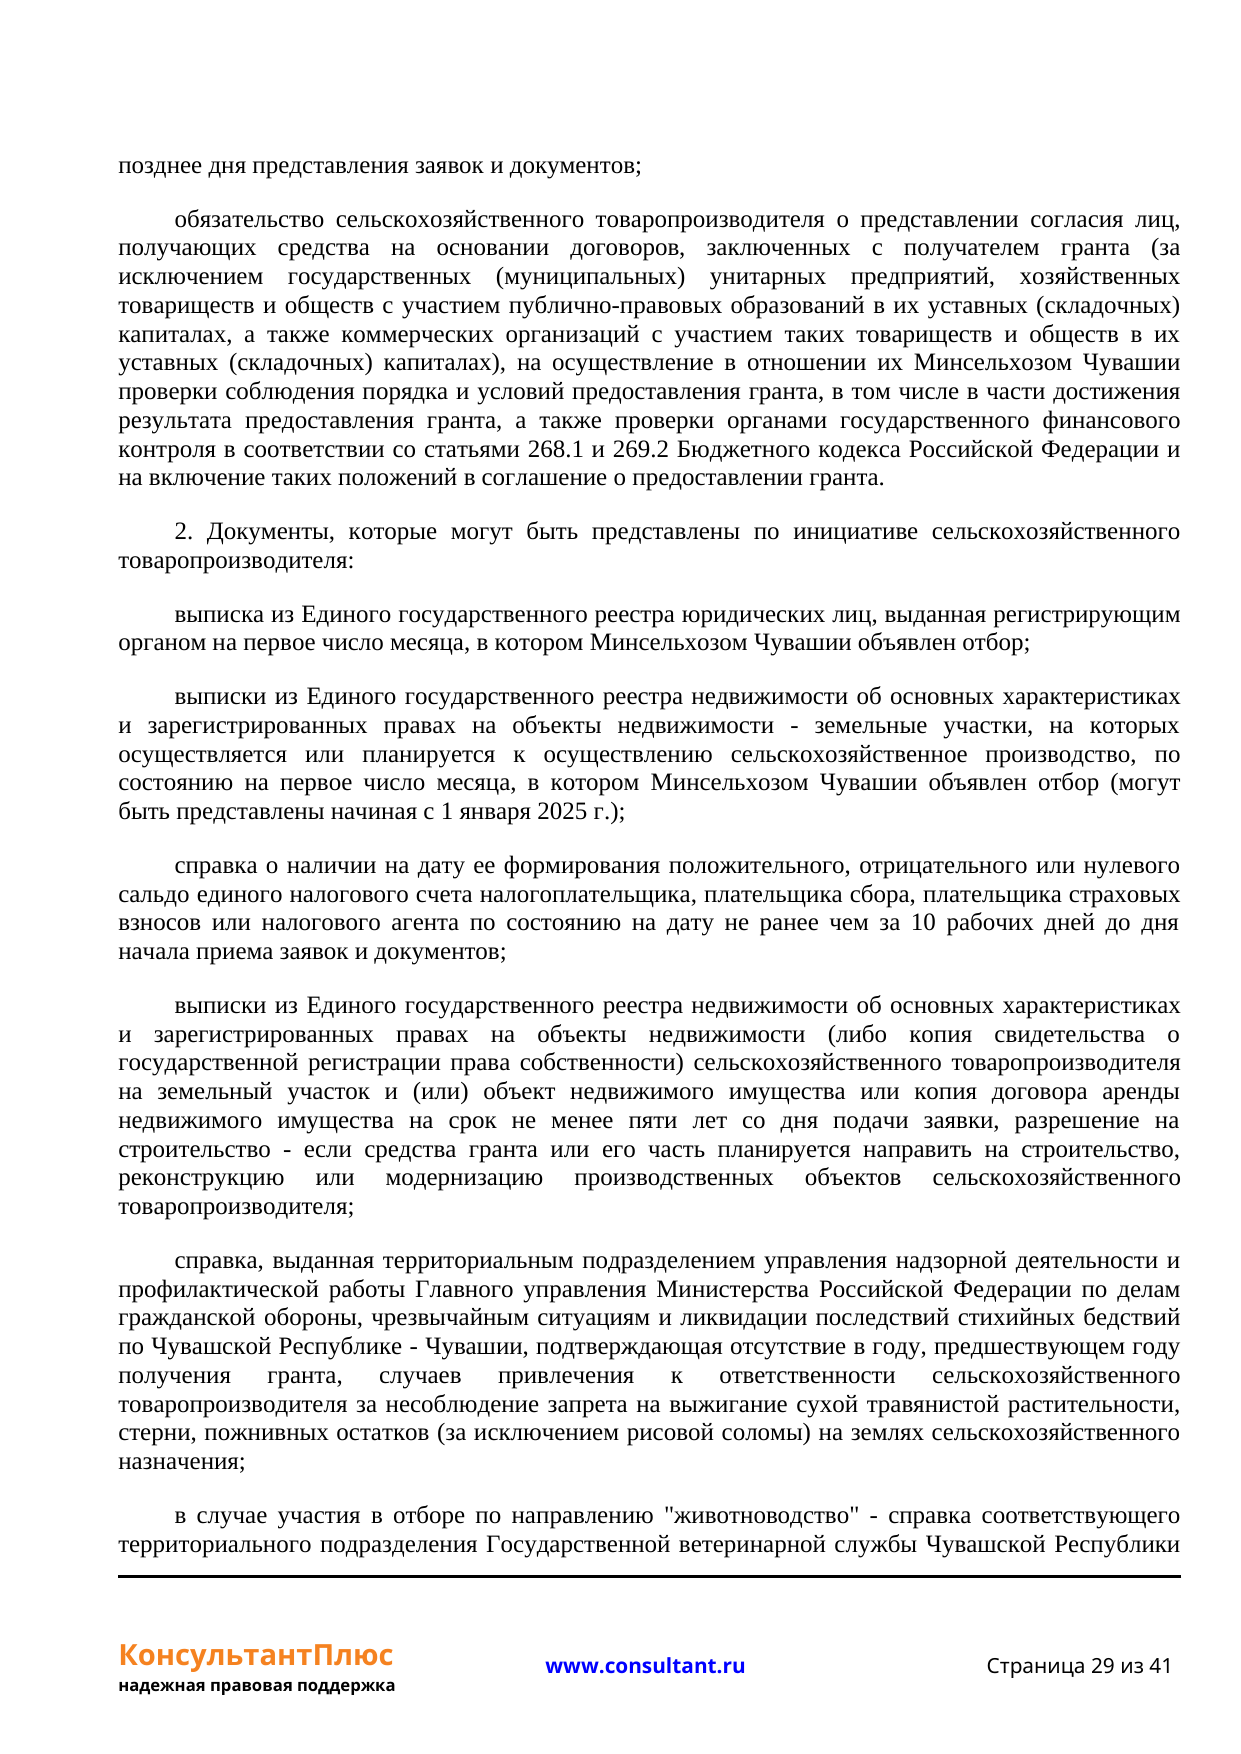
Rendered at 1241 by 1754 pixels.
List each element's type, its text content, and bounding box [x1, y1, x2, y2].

text обязательство сельскохозяйственного товаропроизводителя о представлении согласия лиц, получающих средства на основании договоров, заключенных с получателем гранта (за исключением государственных (муниципальных) унитарных предприятий, хозяйственных товариществ и обществ с участием публично-правовых образований в их уставных (складочных) капиталах, а также коммерческих организаций с участием таких товариществ и обществ в их уставных (складочных) капиталах), на осуществление в отношении их Минсельхозом Чувашии проверки соблюдения порядка и условий предоставления гранта, в том числе в части достижения результата предоставления гранта, а также проверки органами государственного финансового контроля в соответствии со статьями 268.1 и 269.2 Бюджетного кодекса Российской Федерации и на включение таких положений в соглашение о предоставлении гранта. [118, 204, 1181, 491]
text 2. Документы, которые могут быть представлены по инициативе сельскохозяйственного товаропроизводителя: [118, 516, 1181, 574]
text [118, 150, 1181, 179]
text справка, выданная территориальным подразделением управления надзорной деятельности и профилактической работы Главного управления Министерства Российской Федерации по делам гражданской обороны, чрезвычайным ситуациям и ликвидации последствий стихийных бедствий по Чувашской Республике - Чувашии, подтверждающая отсутствие в году, предшествующем году получения гранта, случаев привлечения к ответственности сельскохозяйственного товаропроизводителя за несоблюдение запрета на выжигание сухой травянистой растительности, стерни, пожнивных остатков (за исключением рисовой соломы) на землях сельскохозяйственного назначения; [118, 1245, 1181, 1475]
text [118, 1500, 1181, 1557]
text выписки из Единого государственного реестра недвижимости об основных характеристиках и зарегистрированных правах на объекты недвижимости (либо копия свидетельства о государственной регистрации права собственности) сельскохозяйственного товаропроизводителя на земельный участок и (или) объект недвижимого имущества или копия договора аренды недвижимого имущества на срок не менее пяти лет со дня подачи заявки, разрешение на строительство - если средства гранта или его часть планируется направить на строительство, реконструкцию или модернизацию производственных объектов сельскохозяйственного товаропроизводителя; [118, 990, 1181, 1220]
text выписки из Единого государственного реестра недвижимости об основных характеристиках и зарегистрированных правах на объекты недвижимости - земельные участки, на которых осуществляется или планируется к осуществлению сельскохозяйственное производство, по состоянию на первое число месяца, в котором Минсельхозом Чувашии объявлен отбор (могут быть представлены начиная с 1 января 2025 г.); [118, 681, 1181, 825]
text выписка из Единого государственного реестра юридических лиц, выданная регистрирующим органом на первое число месяца, в котором Минсельхозом Чувашии объявлен отбор; [118, 599, 1181, 656]
text справка о наличии на дату ее формирования положительного, отрицательного или нулевого сальдо единого налогового счета налогоплательщика, плательщика сбора, плательщика страховых взносов или налогового агента по состоянию на дату не ранее чем за 10 рабочих дней до дня начала приема заявок и документов; [118, 850, 1181, 965]
